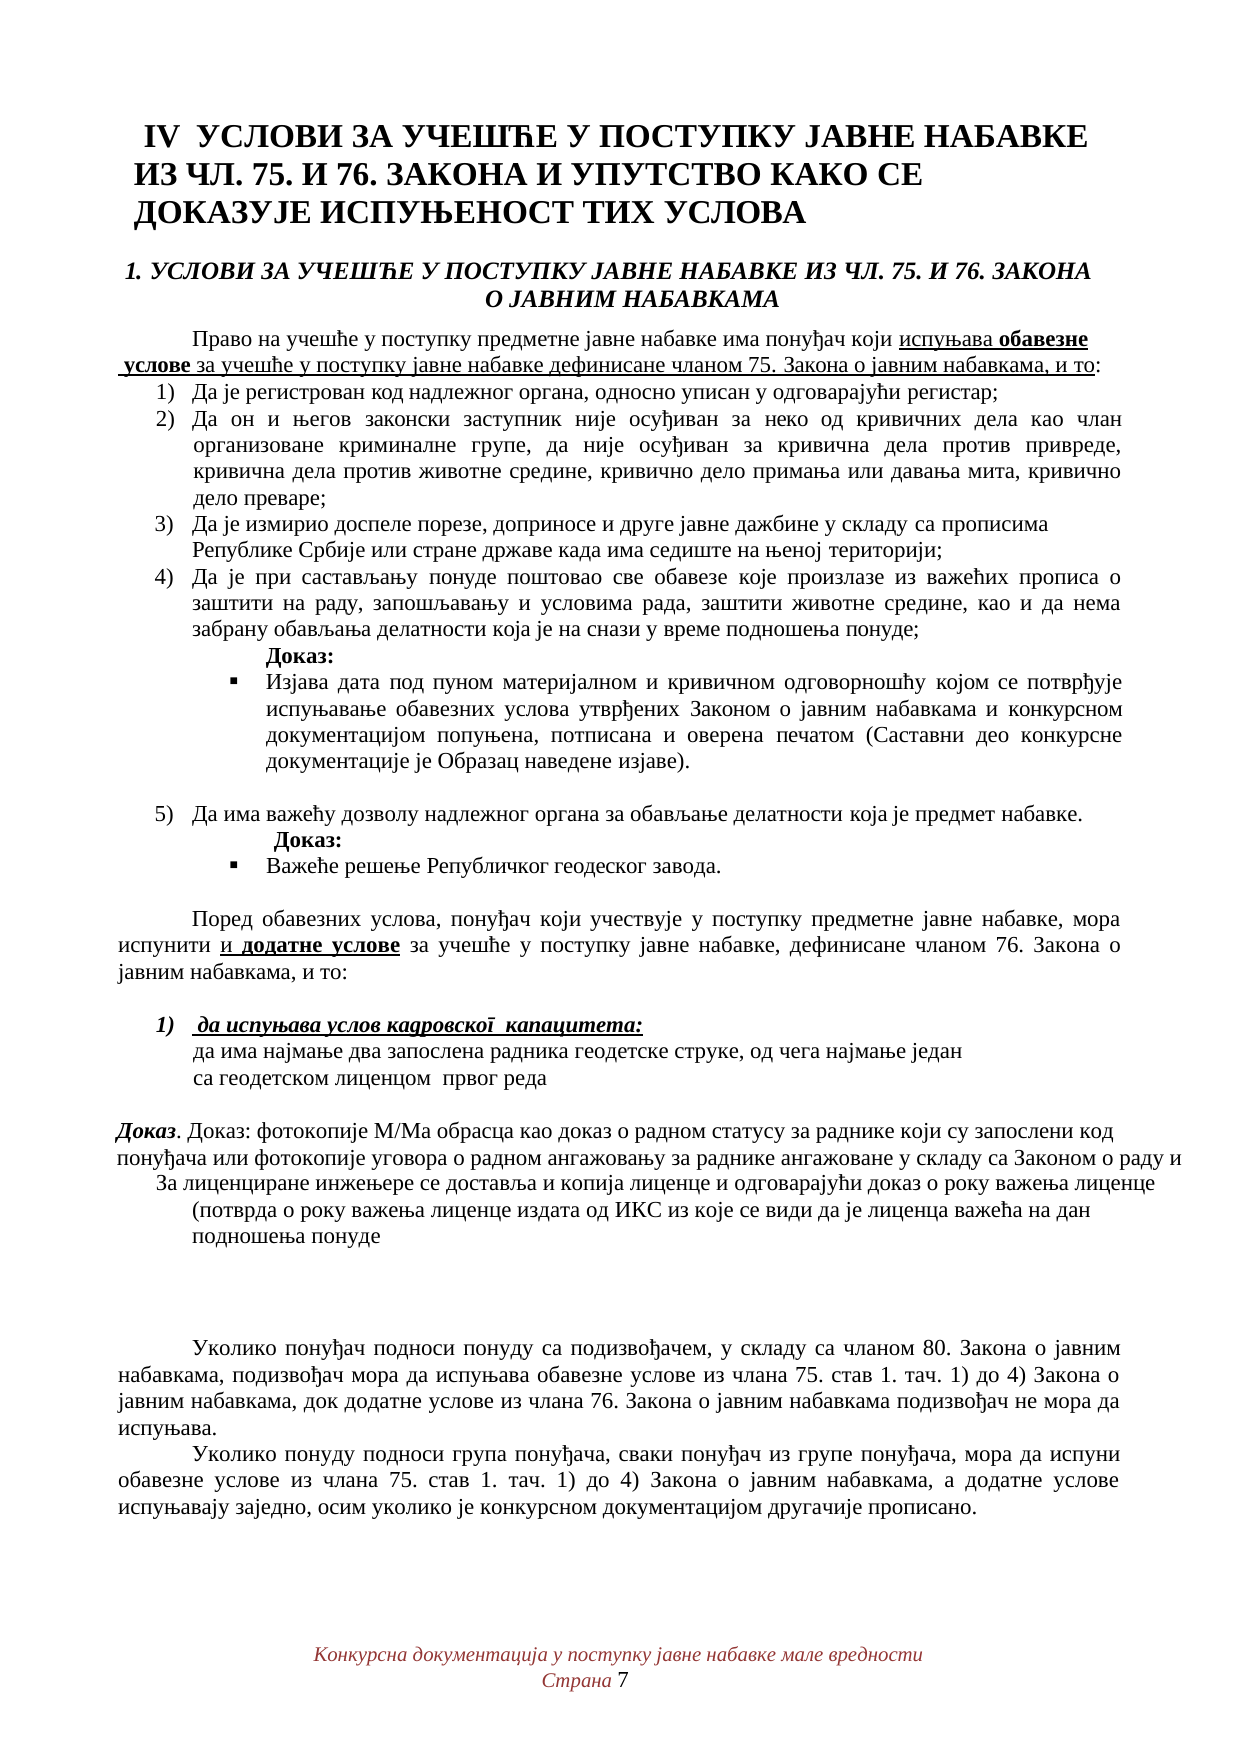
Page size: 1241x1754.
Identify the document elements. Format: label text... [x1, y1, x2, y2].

subtitle УСЛОВИ ЗА УЧЕШЋЕ У ПОСТУПКУ ЈАВНЕ НАБАВКЕ ИЗ ЧЛ. 75. И 76. ЗАКОНА О ЈАВНИМ НАБАВКАМА [124, 256, 1115, 313]
text да има најмање два запослена радника геодетске струке, од чега најмање један [118, 1038, 1201, 1064]
text Доказ. Доказ: фотокопије М/Ма обрасца као доказ о радном статусу за раднике који су запослени код понуђача или фотокопије уговора о радном ангажовању за раднике ангажоване у складу са Законом о раду и [117, 1117, 1201, 1170]
list Да има важећу дозволу надлежног органа за обављање делатности која је предмет набавке. [154, 800, 1201, 826]
subtitle За лиценциране инжењере се доставља и копија лиценце и одговарајући доказ о року важења лиценце (потврда о року важења лиценце издата од ИКС из које се види да је лиценца важећа на дан подношења понуде [156, 1170, 1201, 1248]
text Уколико понуду подноси група понуђача, сваки понуђач из групе понуђача, мора да испуни обавезне услове из члана 75. став 1. тач. 1) до 4) Закона о јавним набавкама, а додатне услове испуњавају заједно, осим уколико је конкурсном документацијом другачије прописано. [118, 1440, 1122, 1519]
subtitle Доказ: [274, 827, 1201, 853]
list Да је при састављању понуде поштовао све обавезе које произлазе из важећих прописа о заштити на раду, запошљавању и условима рада, заштити животне средине, као и да нема забрану обављања делатности која је на снази у време подношења понуде; [154, 563, 1122, 642]
list Важеће решење Републичког геодеског завода. [228, 853, 1201, 879]
text услове за учешће у поступку јавне набавке дефинисане чланом 75. Закона о јавним набавкама, и то: [118, 352, 1201, 378]
list Да он и његов законски заступник није осуђиван за неко од кривичних дела као члан организоване криминалне групе, да није осуђиван за кривична дела против привреде, кривична дела против животне средине, кривично дело примања или давања мита, кривично дело преваре; [156, 404, 1123, 510]
text Поред обавезних услова, понуђач који учествује у поступку предметне јавне набавке, мора испунити и додатне услове за учешће у поступку јавне набавке, дефинисане чланом 76. Закона о јавним набавкама, и то: [118, 905, 1122, 984]
list Изјава дата под пуном материјалном и кривичном одговорношћу којом се потврђује испуњавање обавезних услова утврђених Законом о јавним набавкама и конкурсном документацијом попуњена, потписана и оверена печатом (Саставни део конкурсне документације је Образац наведене изјаве). [228, 668, 1122, 774]
subtitle Доказ: [266, 642, 1201, 668]
list Да је регистрован код надлежног органа, односно уписан у одговарајући регистар; [156, 378, 1201, 404]
text Право на учешће у поступку предметне јавне набавке има понуђач који испуњава обавезне [192, 325, 1201, 352]
text Уколико понуђач подноси понуду са подизвођачем, у складу са чланом 80. Закона о јавним набавкама, подизвођач мора да испуњава обавезне услове из члана 75. став 1. тач. 1) до 4) Закона о јавним набавкама, док додатне услове из члана 76. Закона о јавним набавкама подизвођач не мора да испуњава. [118, 1334, 1122, 1440]
list Да је измирио доспеле порезе, доприносе и друге јавне дажбине у складу са прописима Републике Србије или стране државе када има седиште на њеној територији; [154, 510, 1123, 563]
subtitle да испуњава услов кадровског капацитета: [156, 1011, 1201, 1037]
subtitle УСЛОВИ ЗА УЧЕШЋЕ У ПОСТУПКУ ЈАВНЕ НАБАВКЕ ИЗ ЧЛ. 75. И 76. ЗАКОНА И УПУТСТВО КАКО СЕ ДОКАЗУЈЕ ИСПУЊЕНОСТ ТИХ УСЛОВА [134, 116, 1106, 231]
text са геодетском лиценцом првог реда [118, 1064, 1201, 1091]
